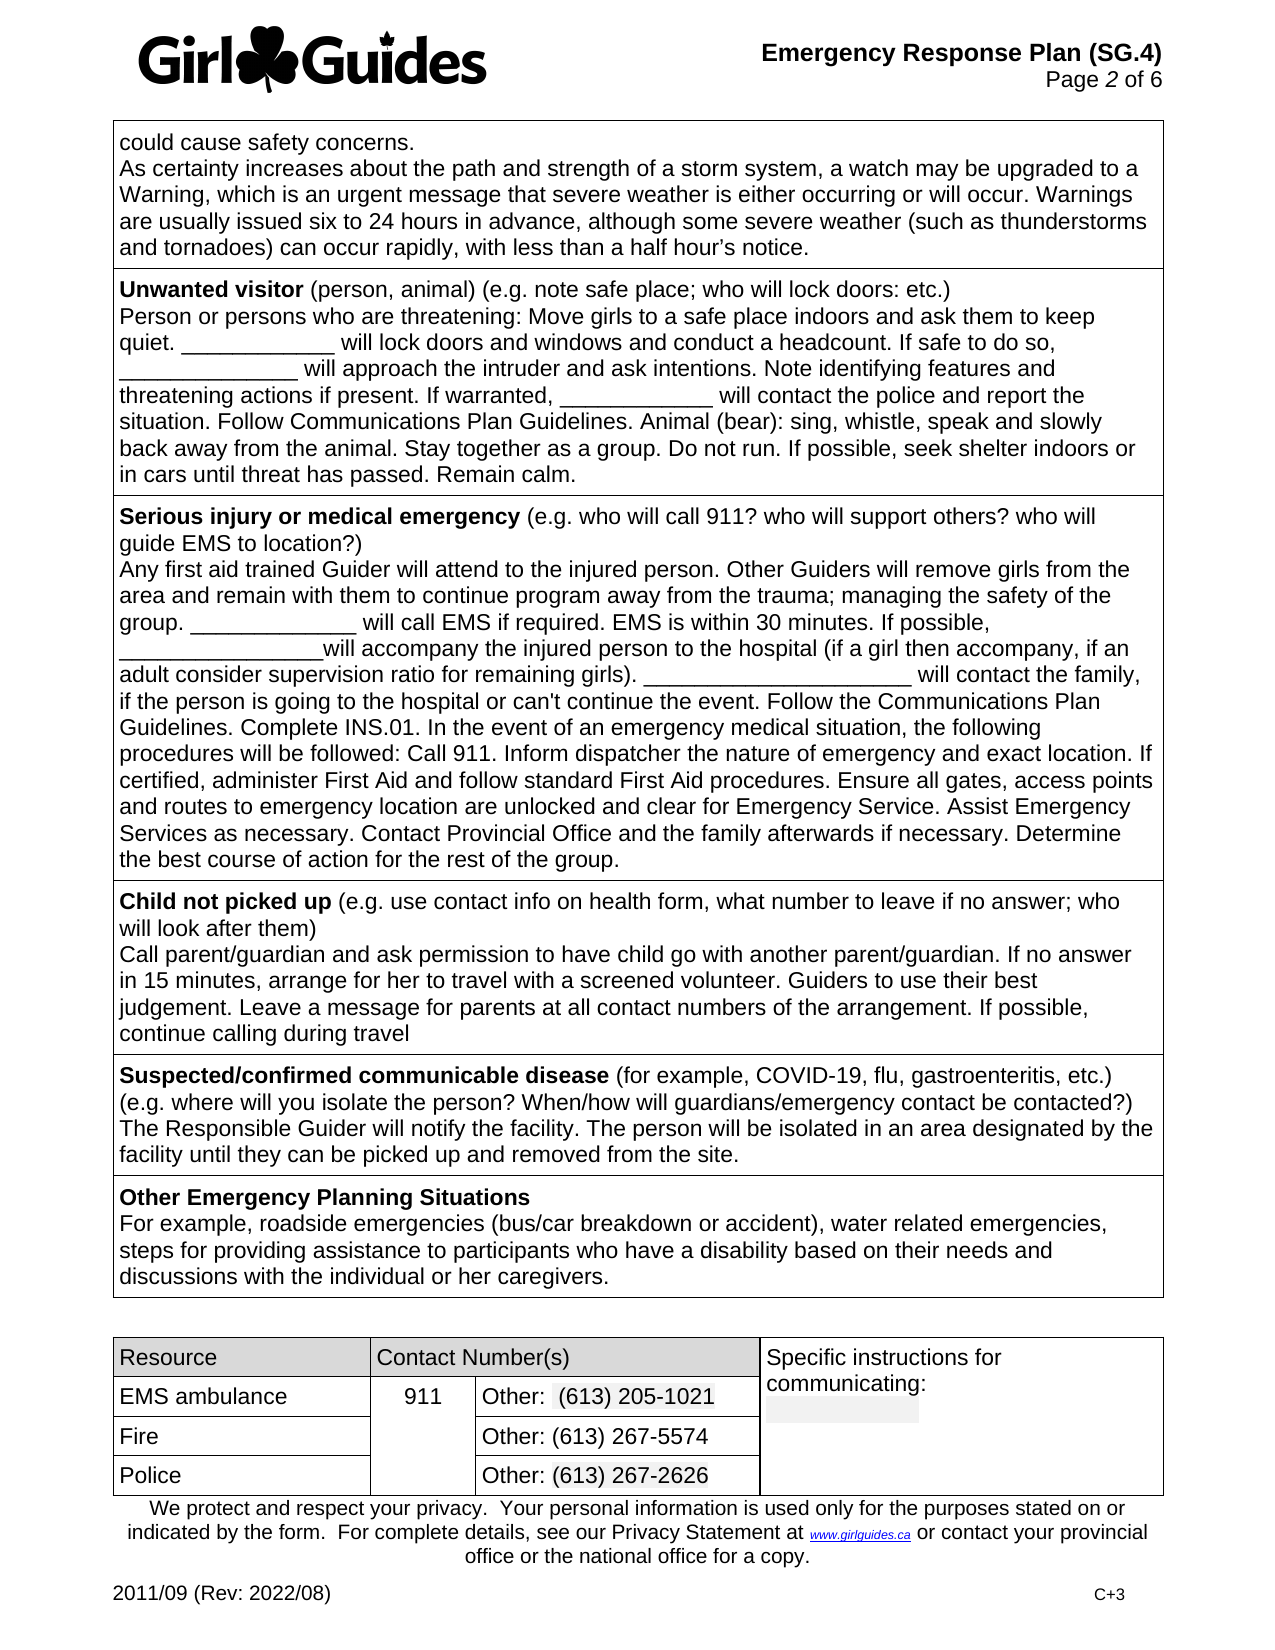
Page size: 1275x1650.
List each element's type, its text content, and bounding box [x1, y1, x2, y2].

table_cell Serious injury or medical emergency (e.g. who will call 911? who will support others? who will guide EMS to location?) [114, 496, 1163, 880]
table_cell Other: [476, 1377, 759, 1416]
table_cell Police [114, 1456, 370, 1494]
picture [130, 18, 494, 97]
table_cell Unwanted visitor (person, animal) (e.g. note safe place; who will lock doors: etc.) [114, 269, 1163, 495]
table_cell Child not picked up (e.g. use contact info on health form, what number to leave if no answer; who will look after them) [114, 881, 1163, 1054]
table_cell Fire [114, 1417, 370, 1455]
table_cell Other Emergency Planning Situations For example, roadside emergencies (bus/car breakdown or accident), water related emergencies, steps for providing assistance to participants who have a disability based on their needs and discussions with the individual or her caregivers. [114, 1176, 1163, 1297]
table_cell Suspected/confirmed communicable disease (for example, COVID-19, flu, gastroenteritis, etc.) (e.g. where will you isolate the person? When/how will guardians/emergency contact be contacted?) [114, 1055, 1163, 1175]
table_cell 911 [371, 1377, 475, 1494]
table_cell Other: (613) 267-2626 [476, 1456, 759, 1494]
table_header Specific instructions for communicating: [761, 1338, 1163, 1494]
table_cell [114, 121, 1163, 268]
table_header Contact Number(s) [371, 1338, 759, 1376]
table_cell EMS ambulance [114, 1377, 370, 1416]
table_header Resource [114, 1338, 370, 1376]
table_cell Other: (613) 267-5574 [476, 1417, 759, 1455]
